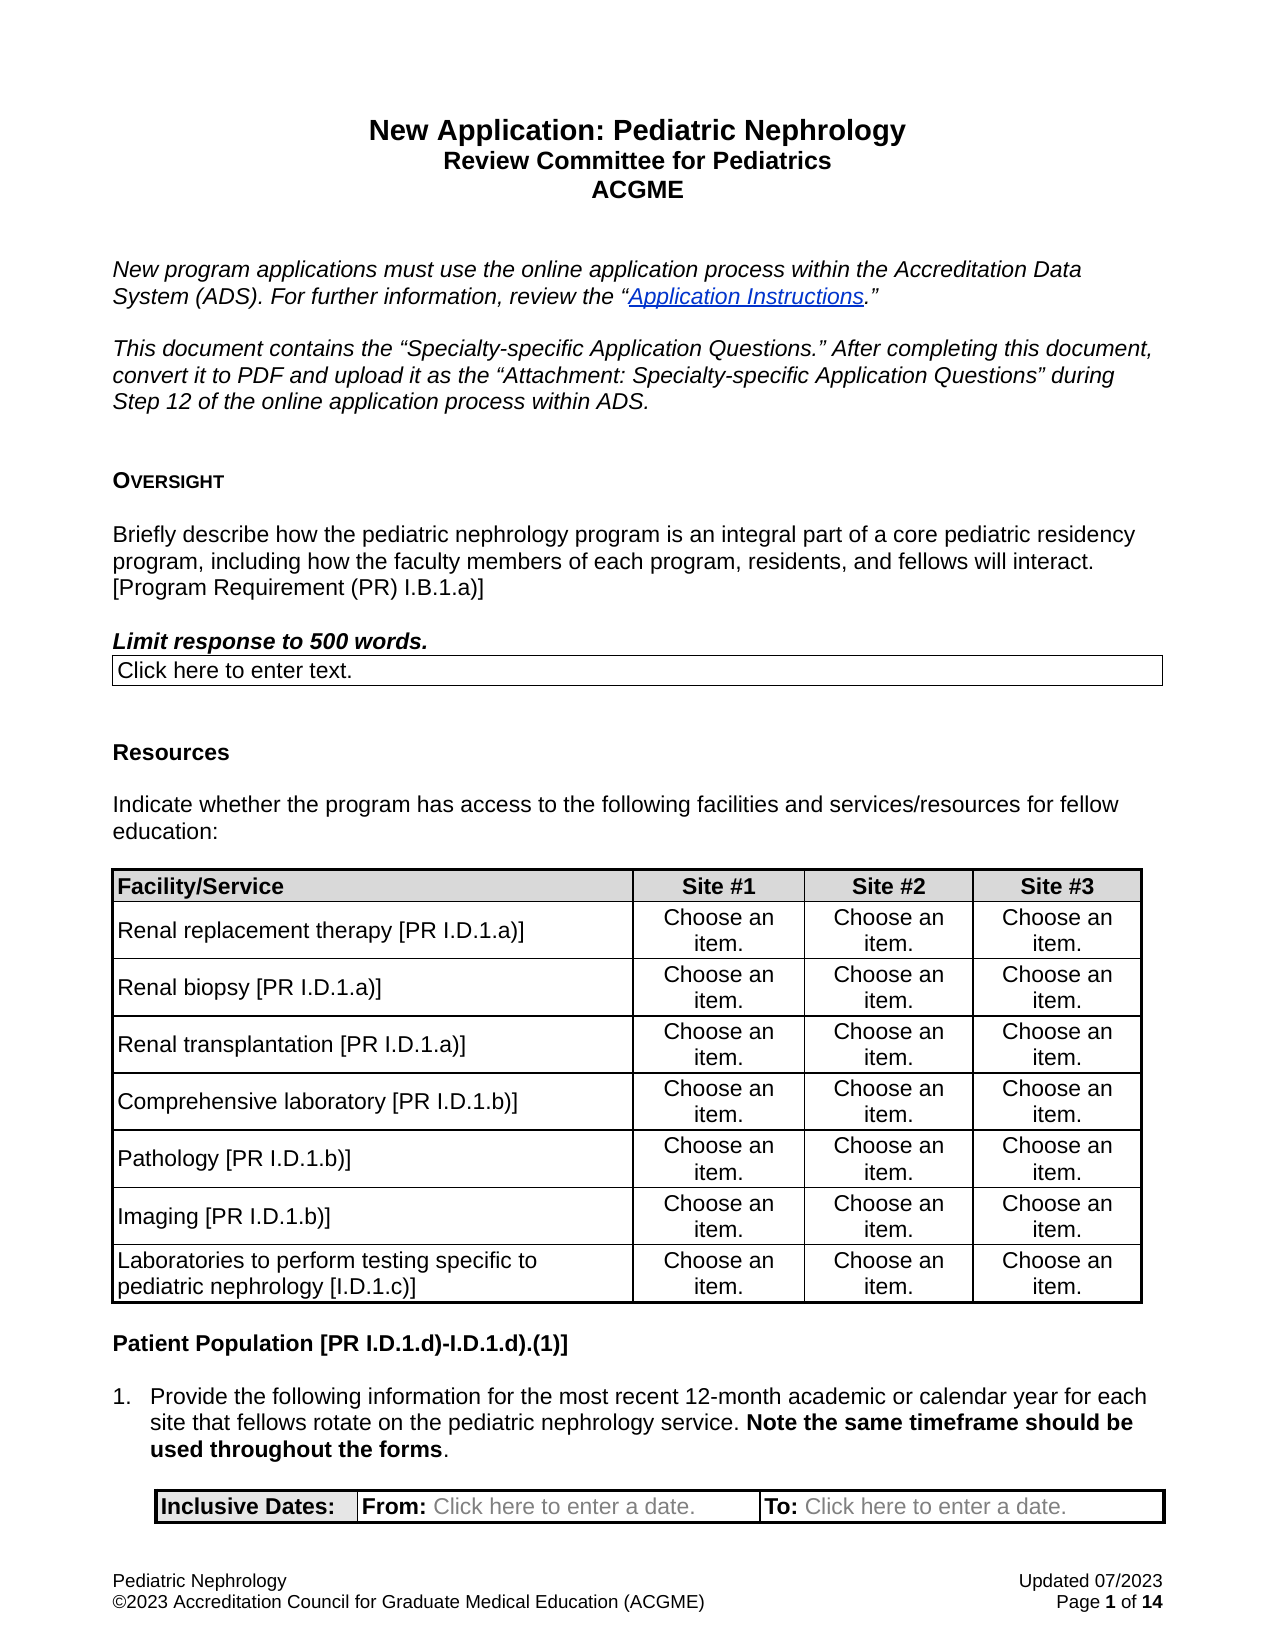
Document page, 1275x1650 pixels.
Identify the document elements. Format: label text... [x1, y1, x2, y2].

table_header Site #1 [634, 871, 804, 901]
text Review Committee for Pediatrics [112, 146, 1162, 175]
table_header Site #2 [805, 871, 972, 901]
table_cell Comprehensive laboratory [PR I.D.1.b)] [114, 1074, 632, 1129]
table_header From: [358, 1492, 759, 1521]
text New program applications must use the online application process within the Accreditation Data System (ADS). For further information, review the “Application Instructions.” [112, 256, 1162, 309]
text Oversight [112, 467, 1162, 493]
text This document contains the “Specialty-specific Application Questions.” After completing this document, convert it to PDF and upload it as the “Attachment: Specialty-specific Application Questions” during Step 12 of the online application process within ADS. [112, 335, 1162, 414]
table_cell Renal biopsy [PR I.D.1.a)] [114, 959, 632, 1015]
text Briefly describe how the pediatric nephrology program is an integral part of a core pediatric residency program, including how the faculty members of each program, residents, and fellows will interact. [Program Requirement (PR) I.B.1.a)] [113, 521, 1163, 600]
list Provide the following information for the most recent 12-month academic or calendar year for each site that fellows rotate on the pediatric nephrology service. Note the same timeframe should be used throughout the forms. [112, 1383, 1162, 1462]
text Limit response to 500 words. [112, 628, 1162, 655]
table_cell Imaging [PR I.D.1.b)] [114, 1188, 632, 1244]
table_header Facility/Service [114, 871, 632, 901]
text Indicate whether the program has access to the following facilities and services/resources for fellow education: [112, 791, 1162, 844]
table_cell Renal transplantation [PR I.D.1.a)] [114, 1017, 632, 1072]
table_cell Laboratories to perform testing specific to pediatric nephrology [I.D.1.c)] [114, 1245, 632, 1301]
text Patient Population [PR I.D.1.d)-I.D.1.d).(1)] [112, 1330, 1162, 1357]
text Resources [112, 739, 1162, 765]
text New Application: Pediatric Nephrology [112, 112, 1162, 146]
text ACGME [112, 175, 1162, 203]
table_cell Pathology [PR I.D.1.b)] [114, 1131, 632, 1186]
table_header Site #3 [974, 871, 1140, 901]
table_header Inclusive Dates: [158, 1492, 357, 1521]
table_cell Renal replacement therapy [PR I.D.1.a)] [114, 902, 632, 958]
table_header To: [761, 1492, 1162, 1521]
